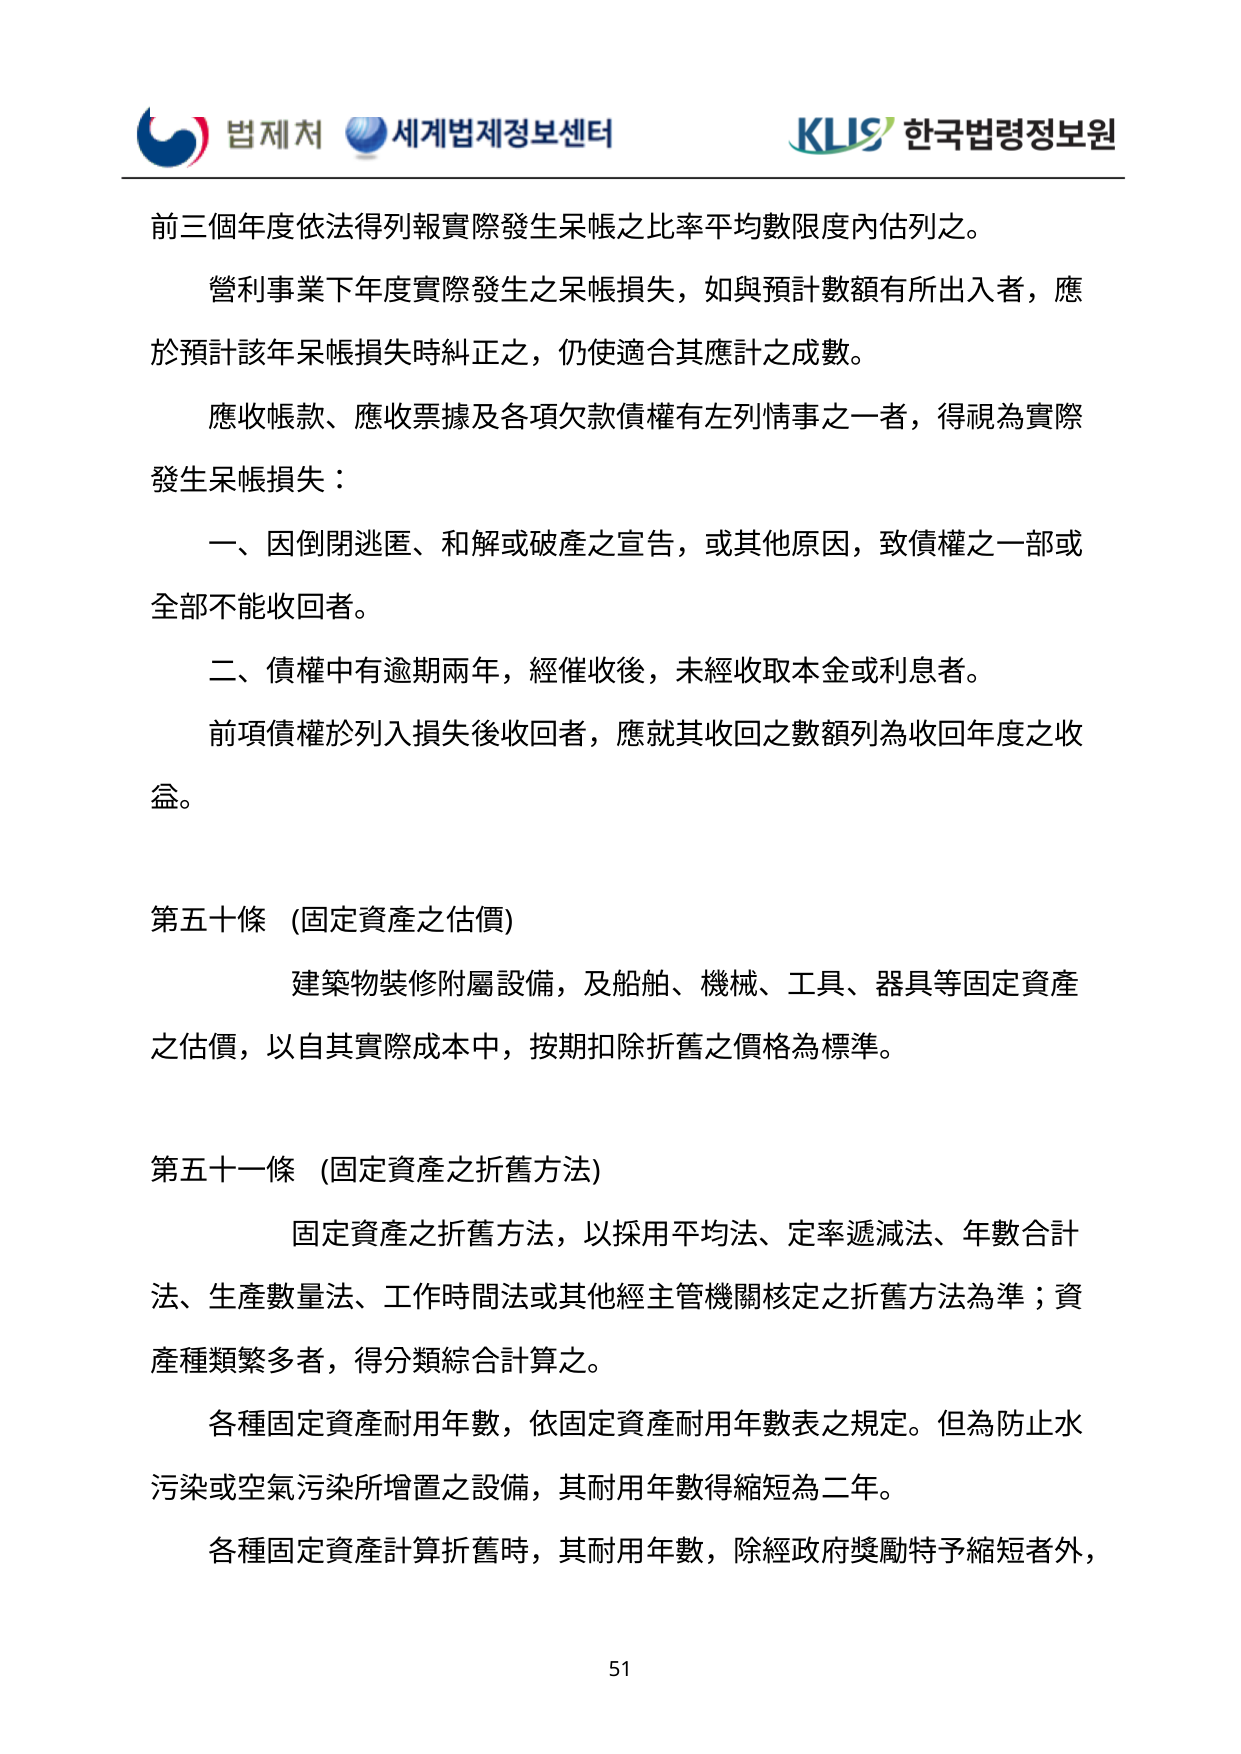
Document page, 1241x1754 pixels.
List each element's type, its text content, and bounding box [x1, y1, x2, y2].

text 各種固定資產耐用年數，依固定資產耐用年數表之規定。但為防止水污染或空氣污染所增置之設備，其耐用年數得縮短為二年。 [150, 1401, 1090, 1506]
text 第五十一條 (固定資產之折舊方法) [150, 1147, 1090, 1189]
picture [120, 89, 1128, 182]
text 前項債權於列入損失後收回者，應就其收回之數額列為收回年度之收益。 [150, 711, 1090, 816]
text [150, 177, 1090, 245]
text 第五十條 (固定資產之估價) [150, 897, 1090, 939]
text 營利事業下年度實際發生之呆帳損失，如與預計數額有所出入者，應於預計該年呆帳損失時糾正之，仍使適合其應計之成數。 [150, 267, 1090, 372]
text 應收帳款、應收票據及各項欠款債權有左列情事之一者，得視為實際發生呆帳損失： [150, 393, 1090, 499]
text 一、因倒閉逃匿、和解或破產之宣告，或其他原因，致債權之一部或全部不能收回者。 [150, 520, 1090, 626]
text 二、債權中有逾期兩年，經催收後，未經收取本金或利息者。 [150, 647, 1090, 689]
text 固定資產之折舊方法，以採用平均法、定率遞減法、年數合計法、生產數量法、工作時間法或其他經主管機關核定之折舊方法為準；資產種類繁多者，得分類綜合計算之。 [150, 1210, 1090, 1379]
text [150, 1528, 1090, 1570]
text 建築物裝修附屬設備，及船舶、機械、工具、器具等固定資產之估價，以自其實際成本中，按期扣除折舊之價格為標準。 [150, 961, 1090, 1066]
